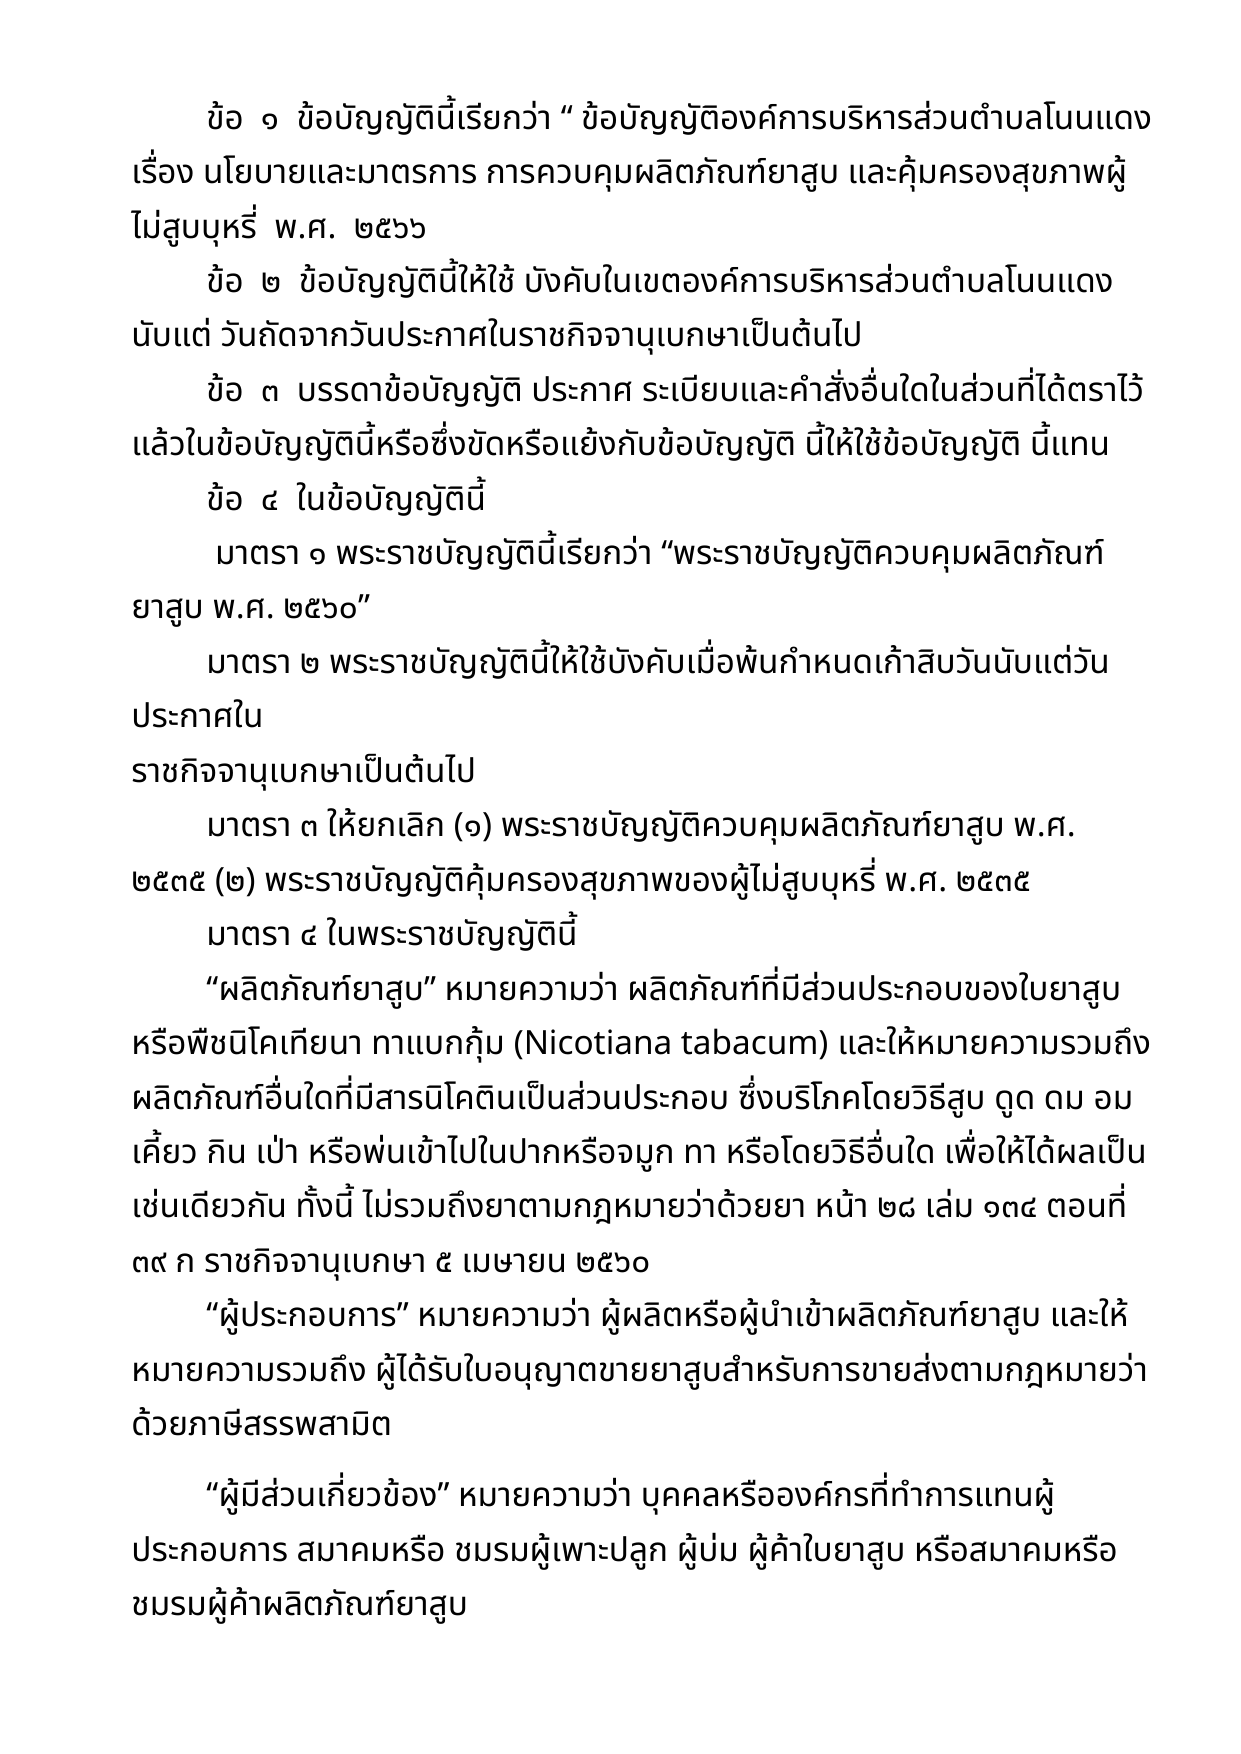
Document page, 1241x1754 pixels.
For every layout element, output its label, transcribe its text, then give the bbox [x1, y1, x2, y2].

text ราชกิจจานุเบกษาเป็นต้นไป [131, 747, 1153, 797]
text “ผลิตภัณฑ์ยาสูบ” หมายความว่า ผลิตภัณฑ์ที่มีส่วนประกอบของใบยาสูบหรือพืชนิโคเทียนา ทาแบกกุ้ม (Nicotiana tabacum) และให้หมายความรวมถึงผลิตภัณฑ์อื่นใดที่มีสารนิโคตินเป็นส่วนประกอบ ซึ่งบริโภคโดยวิธีสูบ ดูด ดม อม เคี้ยว กิน เป่า หรือพ่นเข้าไปในปากหรือจมูก ทา หรือโดยวิธีอื่นใด เพื่อให้ได้ผลเป็นเช่นเดียวกัน ทั้งนี้ ไม่รวมถึงยาตามกฎหมายว่าด้วยยา หน้า ๒๘ เล่ม ๑๓๔ ตอนที่ ๓๙ ก ราชกิจจานุเบกษา ๕ เมษายน ๒๕๖๐ [131, 964, 1153, 1287]
text “ผู้ประกอบการ” หมายความว่า ผู้ผลิตหรือผู้นําเข้าผลิตภัณฑ์ยาสูบ และให้หมายความรวมถึง ผู้ได้รับใบอนุญาตขายยาสูบสำหรับการขายส่งตามกฎหมายว่าด้วยภาษีสรรพสามิต [131, 1291, 1153, 1451]
text “ผู้มีส่วนเกี่ยวข้อง” หมายความว่า บุคคลหรือองค์กรที่ทำการแทนผู้ประกอบการ สมาคมหรือ ชมรมผู้เพาะปลูก ผู้บ่ม ผู้ค้าใบยาสูบ หรือสมาคมหรือชมรมผู้ค้าผลิตภัณฑ์ยาสูบ [131, 1471, 1153, 1631]
text ข้อ ๒ ข้อบัญญัตินี้ให้ใช้ บังคับในเขตองค์การบริหารส่วนตำบลโนนแดง นับแต่ วันถัดจากวันประกาศในราชกิจจานุเบกษาเป็นต้นไป [131, 257, 1153, 362]
text ข้อ ๑ ข้อบัญญัตินี้เรียกว่า “ ข้อบัญญัติองค์การบริหารส่วนตำบลโนนแดง เรื่อง นโยบายและมาตรการ การควบคุมผลิตภัณฑ์ยาสูบ และคุ้มครองสุขภาพผู้ไม่สูบบุหรี่ พ.ศ. ๒๕๖๖ [131, 94, 1153, 253]
text มาตรา ๒ พระราชบัญญัตินี้ให้ใช้บังคับเมื่อพ้นกำหนดเก้าสิบวันนับแต่วันประกาศใน [131, 638, 1153, 743]
text มาตรา ๑ พระราชบัญญัตินี้เรียกว่า “พระราชบัญญัติควบคุมผลิตภัณฑ์ยาสูบ พ.ศ. ๒๕๖๐” [131, 529, 1153, 634]
text มาตรา ๔ ในพระราชบัญญัตินี้ [131, 910, 1153, 961]
text ข้อ ๓ บรรดาข้อบัญญัติ ประกาศ ระเบียบและคำสั่งอื่นใดในส่วนที่ได้ตราไว้แล้วในข้อบัญญัตินี้หรือซึ่งขัดหรือแย้งกับข้อบัญญัติ นี้ให้ใช้ข้อบัญญัติ นี้แทน [131, 366, 1153, 471]
text ข้อ ๔ ในข้อบัญญัตินี้ [131, 474, 1153, 525]
text มาตรา ๓ ให้ยกเลิก (๑) พระราชบัญญัติควบคุมผลิตภัณฑ์ยาสูบ พ.ศ. ๒๕๓๕ (๒) พระราชบัญญัติคุ้มครองสุขภาพของผู้ไม่สูบบุหรี่ พ.ศ. ๒๕๓๕ [131, 801, 1153, 906]
